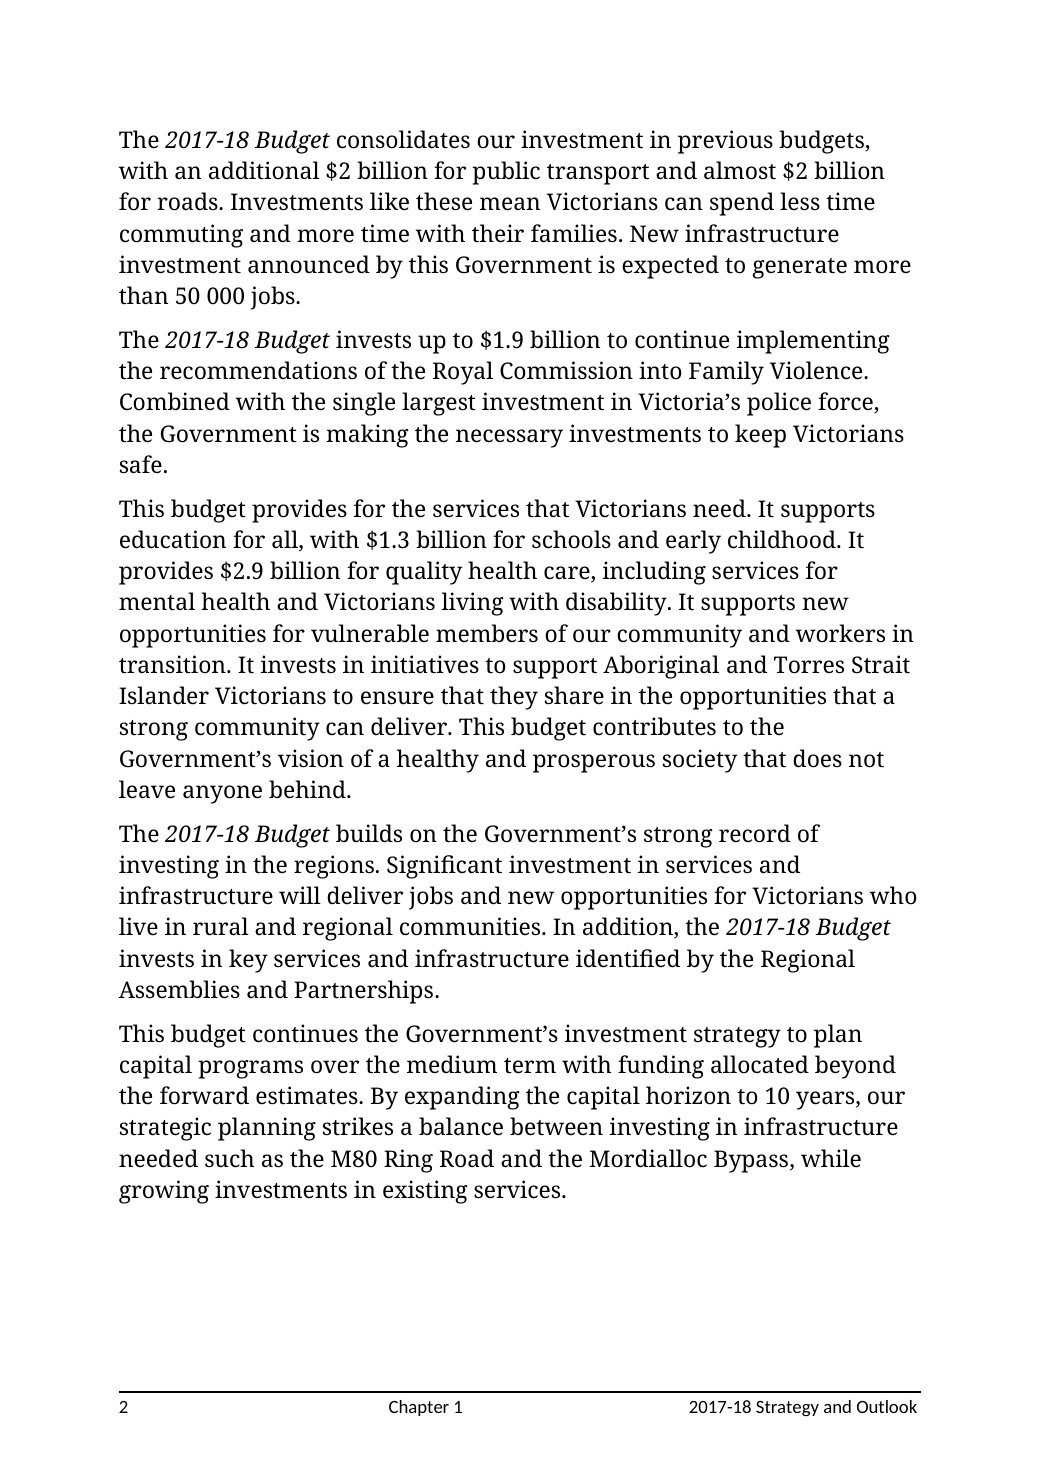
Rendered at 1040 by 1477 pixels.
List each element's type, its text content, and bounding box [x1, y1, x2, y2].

text This budget continues the Government’s investment strategy to plan capital programs over the medium term with funding allocated beyond the forward estimates. By expanding the capital horizon to 10 years, our strategic planning strikes a balance between investing in infrastructure needed such as the M80 Ring Road and the Mordialloc Bypass, while growing investments in existing services. [118, 1017, 921, 1205]
text The 2017-18 Budget builds on the Government’s strong record of investing in the regions. Significant investment in services and infrastructure will deliver jobs and new opportunities for Victorians who live in rural and regional communities. In addition, the 2017-18 Budget invests in key services and infrastructure identified by the Regional Assemblies and Partnerships. [118, 817, 921, 1005]
text The 2017-18 Budget consolidates our investment in previous budgets, with an additional $2 billion for public transport and almost $2 billion for roads. Investments like these mean Victorians can spend less time commuting and more time with their families. New infrastructure investment announced by this Government is expected to generate more than 50 000 jobs. [118, 124, 921, 311]
text This budget provides for the services that Victorians need. It supports education for all, with $1.3 billion for schools and early childhood. It provides $2.9 billion for quality health care, including services for mental health and Victorians living with disability. It supports new opportunities for vulnerable members of our community and workers in transition. It invests in initiatives to support Aboriginal and Torres Strait Islander Victorians to ensure that they share in the opportunities that a strong community can deliver. This budget contributes to the Government’s vision of a healthy and prosperous society that does not leave anyone behind. [118, 492, 921, 805]
text The 2017-18 Budget invests up to $1.9 billion to continue implementing the recommendations of the Royal Commission into Family Violence. Combined with the single largest investment in Victoria’s police force, the Government is making the necessary investments to keep Victorians safe. [118, 324, 921, 480]
